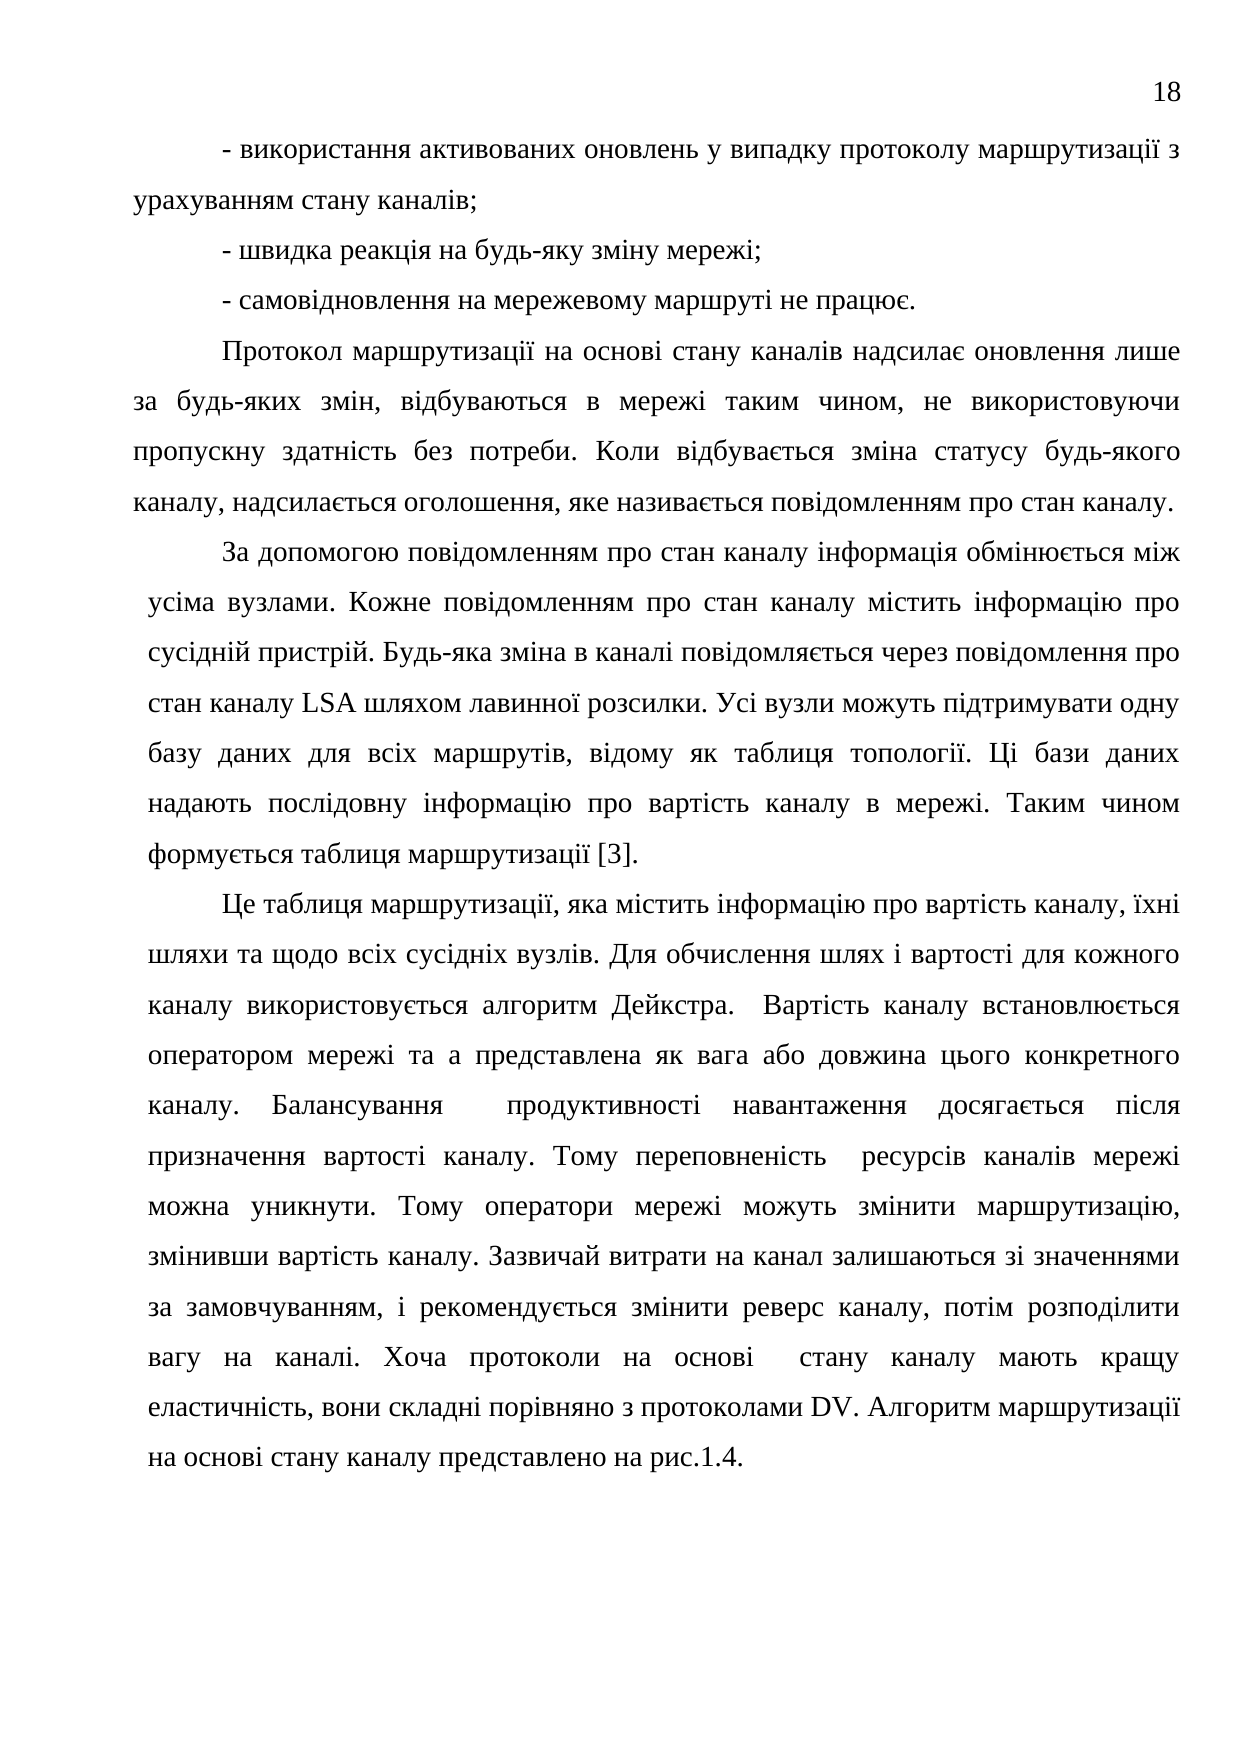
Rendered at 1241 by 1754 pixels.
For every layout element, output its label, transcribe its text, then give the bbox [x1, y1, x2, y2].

list Це таблиця маршрутизації, яка містить інформацію про вартість каналу, їхні шляхи та щодо всіх сусідніх вузлів. Для обчислення шлях і вартості для кожного каналу використовується алгоритм Дейкстра. Вартість каналу встановлюється оператором мережі та а представлена як вага або довжина цього конкретного каналу. Балансування продуктивності навантаження досягається після призначення вартості каналу. Тому переповненість ресурсів каналів мережі можна уникнути. Тому оператори мережі можуть змінити маршрутизацію, змінивши вартість каналу. Зазвичай витрати на канал залишаються зі значеннями за замовчуванням, і рекомендується змінити реверс каналу, потім розподілити вагу на каналі. Хоча протоколи на основі стану каналу мають кращу еластичність, вони складні порівняно з протоколами DV. Алгоритм маршрутизації на основі стану каналу представлено на рис.1.4. [148, 886, 1181, 1473]
list - швидка реакція на будь-яку зміну мережі; [133, 232, 1181, 266]
list - самовідновлення на мережевому маршруті не працює. [133, 282, 1181, 316]
list Протокол маршрутизації на основі стану каналів надсилає оновлення лише за будь-яких змін, відбуваються в мережі таким чином, не використовуючи пропускну здатність без потреби. Коли відбувається зміна статусу будь-якого каналу, надсилається оголошення, яке називається повідомленням про стан каналу. [133, 333, 1181, 517]
list За допомогою повідомленням про стан каналу інформація обмінюється між усіма вузлами. Кожне повідомленням про стан каналу містить інформацію про сусідній пристрій. Будь-яка зміна в каналі повідомляється через повідомлення про стан каналу LSA шляхом лавинної розсилки. Усі вузли можуть підтримувати одну базу даних для всіх маршрутів, відому як таблиця топології. Ці бази даних надають послідовну інформацію про вартість каналу в мережі. Таким чином формується таблиця маршрутизації [3]. [148, 534, 1181, 869]
list - використання активованих оновлень у випадку протоколу маршрутизації з урахуванням стану каналів; [133, 131, 1181, 215]
